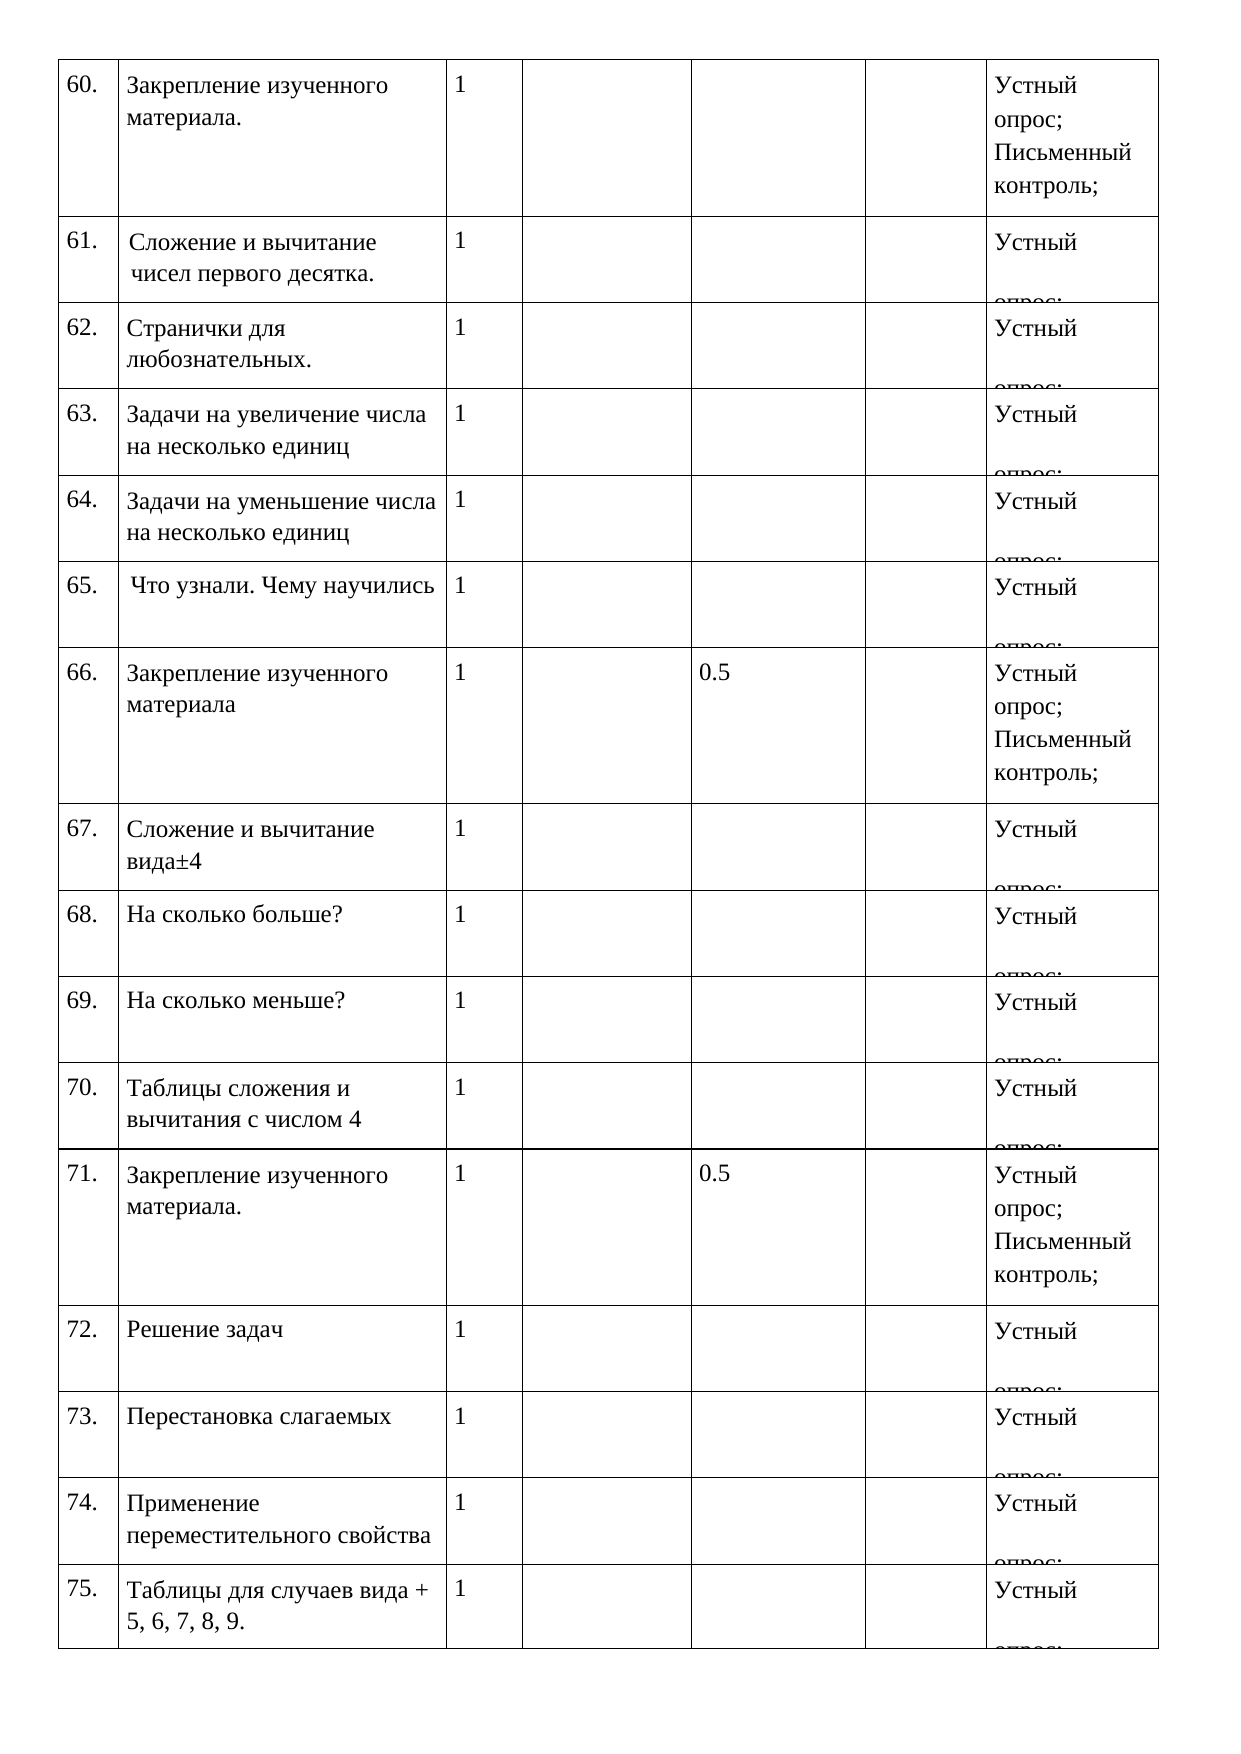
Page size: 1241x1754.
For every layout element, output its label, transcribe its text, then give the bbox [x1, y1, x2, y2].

table_cell [523, 977, 691, 1062]
table_cell [866, 977, 986, 1062]
table_cell [692, 1478, 865, 1563]
table_cell Устный опрос; [987, 977, 1158, 1062]
table_cell [866, 804, 986, 889]
table_cell 72. [59, 1306, 118, 1391]
table_cell Странички для любознательных. [119, 303, 446, 388]
table_cell [523, 1392, 691, 1477]
table_cell [523, 389, 691, 474]
table_cell 71. [59, 1150, 118, 1305]
table_cell [523, 648, 691, 803]
table_cell Устный опрос; Письменный контроль; [987, 648, 1158, 803]
table_cell [692, 1063, 865, 1148]
table_cell 63. [59, 389, 118, 474]
table_cell 1 [447, 389, 522, 474]
table_cell 65. [59, 562, 118, 647]
table_cell Перестановка слагаемых [119, 1392, 446, 1477]
table_cell Устный опрос; [987, 891, 1158, 976]
table_cell 1 [447, 977, 522, 1062]
table_header Закрепление изученного материала. [119, 60, 446, 216]
table_cell Что узнали. Чему научились [119, 562, 446, 647]
table_cell Устный опрос; [987, 1478, 1158, 1563]
table_cell [866, 891, 986, 976]
table_cell [692, 389, 865, 474]
table_header [866, 60, 986, 216]
table_cell [866, 1392, 986, 1477]
table_cell [692, 476, 865, 561]
table_cell [692, 217, 865, 302]
table_cell [692, 977, 865, 1062]
table_header [523, 60, 691, 216]
table_cell Устный опрос; [987, 217, 1158, 302]
table_cell [692, 303, 865, 388]
table_cell [692, 891, 865, 976]
table_cell 66. [59, 648, 118, 803]
table_cell Закрепление изученного материала. [119, 1150, 446, 1305]
table_cell [866, 1150, 986, 1305]
table_cell [692, 1565, 865, 1648]
table_cell Устный опрос; [987, 1306, 1158, 1391]
table_cell [692, 1392, 865, 1477]
table_cell Таблицы для случаев вида + 5, 6, 7, 8, 9. [119, 1565, 446, 1648]
table_cell [523, 891, 691, 976]
table_cell Применение переместительного свойства [119, 1478, 446, 1563]
table_cell Устный опрос; [987, 562, 1158, 647]
table_cell [523, 804, 691, 889]
table_cell Сложение и вычитание вида±4 [119, 804, 446, 889]
table_cell Сложение и вычитание чисел первого десятка. [119, 217, 446, 302]
table_cell 1 [447, 217, 522, 302]
table_cell 1 [447, 891, 522, 976]
table_cell [866, 648, 986, 803]
table_cell Устный опрос; [987, 1063, 1158, 1148]
table_cell 1 [447, 1063, 522, 1148]
table_cell 1 [447, 804, 522, 889]
table_cell 1 [447, 1565, 522, 1648]
table_cell 73. [59, 1392, 118, 1477]
table_cell 75. [59, 1565, 118, 1648]
table_header 60. [59, 60, 118, 216]
table_cell 69. [59, 977, 118, 1062]
table_cell 1 [447, 303, 522, 388]
table_cell [692, 804, 865, 889]
table_cell 1 [447, 476, 522, 561]
table_cell [523, 303, 691, 388]
table_cell 0.5 [692, 1150, 865, 1305]
table_cell Устный опрос; [987, 303, 1158, 388]
table_cell Устный опрос; [987, 1565, 1158, 1648]
table_cell [866, 1478, 986, 1563]
table_cell [523, 1565, 691, 1648]
table_cell [866, 389, 986, 474]
table_cell Устный опрос; [987, 476, 1158, 561]
table_cell [866, 476, 986, 561]
table_cell [523, 217, 691, 302]
table_cell [523, 1478, 691, 1563]
table_cell 74. [59, 1478, 118, 1563]
table_header Устный опрос; Письменный контроль; [987, 60, 1158, 216]
table_cell [866, 1063, 986, 1148]
table_cell 0.5 [692, 648, 865, 803]
table_cell 61. [59, 217, 118, 302]
table_cell [523, 562, 691, 647]
table_cell 62. [59, 303, 118, 388]
table_cell Устный опрос; [987, 1392, 1158, 1477]
table_cell Закрепление изученного материала [119, 648, 446, 803]
table_cell [866, 217, 986, 302]
table_cell 70. [59, 1063, 118, 1148]
table_cell 1 [447, 562, 522, 647]
table_cell 1 [447, 1392, 522, 1477]
table_cell 1 [447, 1306, 522, 1391]
table_cell Устный опрос; Письменный контроль; [987, 1150, 1158, 1305]
table_cell [866, 1306, 986, 1391]
table_cell [692, 562, 865, 647]
table_cell [866, 303, 986, 388]
table_header 1 [447, 60, 522, 216]
table_cell Устный опрос; [987, 804, 1158, 889]
table_cell 1 [447, 1478, 522, 1563]
table_cell [692, 1306, 865, 1391]
table_cell Таблицы сложения и вычитания с числом 4 [119, 1063, 446, 1148]
table_cell 68. [59, 891, 118, 976]
table_cell [523, 1063, 691, 1148]
table_cell На сколько больше? [119, 891, 446, 976]
table_cell Задачи на уменьшение числа на несколько единиц [119, 476, 446, 561]
table_cell [523, 476, 691, 561]
table_header [692, 60, 865, 216]
table_cell 1 [447, 1150, 522, 1305]
table_cell [866, 1565, 986, 1648]
table_cell [523, 1150, 691, 1305]
table_cell На сколько меньше? [119, 977, 446, 1062]
table_cell 64. [59, 476, 118, 561]
table_cell 1 [447, 648, 522, 803]
table_cell [866, 562, 986, 647]
table_cell 67. [59, 804, 118, 889]
table_cell Решение задач [119, 1306, 446, 1391]
table_cell Задачи на увеличение числа на несколько единиц [119, 389, 446, 474]
table_cell Устный опрос; [987, 389, 1158, 474]
table_cell [523, 1306, 691, 1391]
